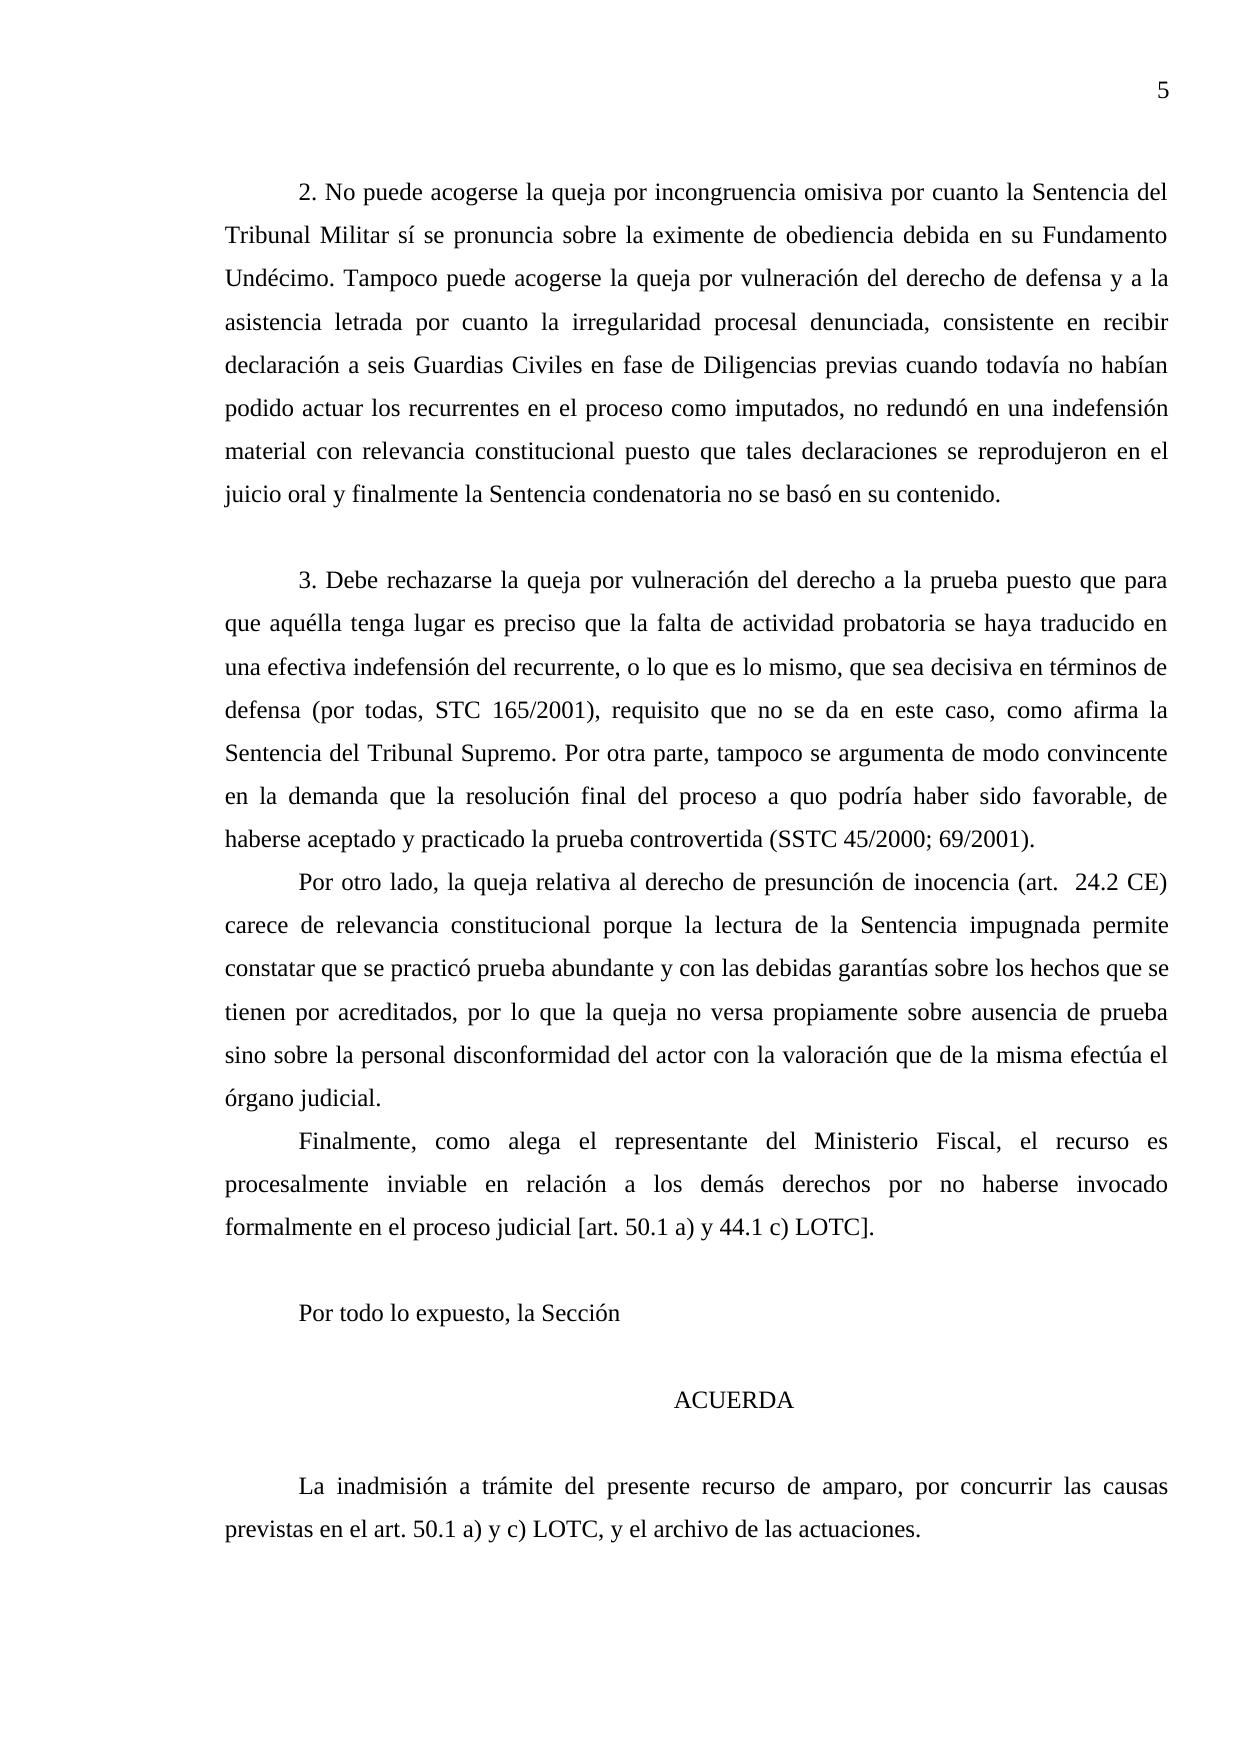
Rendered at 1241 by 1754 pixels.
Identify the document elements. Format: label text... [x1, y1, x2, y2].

text Por otro lado, la queja relativa al derecho de presunción de inocencia (art. 24.2 CE) carece de relevancia constitucional porque la lectura de la Sentencia impugnada permite constatar que se practicó prueba abundante y con las debidas garantías sobre los hechos que se tienen por acreditados, por lo que la queja no versa propiamente sobre ausencia de prueba sino sobre la personal disconformidad del actor con la valoración que de la misma efectúa el órgano judicial. [224, 867, 1169, 1112]
text 3. Debe rechazarse la queja por vulneración del derecho a la prueba puesto que para que aquélla tenga lugar es preciso que la falta de actividad probatoria se haya traducido en una efectiva indefensión del recurrente, o lo que es lo mismo, que sea decisiva en términos de defensa (por todas, STC 165/2001), requisito que no se da en este caso, como afirma la Sentencia del Tribunal Supremo. Por otra parte, tampoco se argumenta de modo convincente en la demanda que la resolución final del proceso a quo podría haber sido favorable, de haberse aceptado y practicado la prueba controvertida (SSTC 45/2000; 69/2001). [224, 565, 1169, 853]
text ACUERDA [224, 1385, 1169, 1413]
text Por todo lo expuesto, la Sección [224, 1298, 1169, 1327]
text Finalmente, como alega el representante del Ministerio Fiscal, el recurso es procesalmente inviable en relación a los demás derechos por no haberse invocado formalmente en el proceso judicial [art. 50.1 a) y 44.1 c) LOTC]. [224, 1126, 1169, 1241]
text 2. No puede acogerse la queja por incongruencia omisiva por cuanto la Sentencia del Tribunal Militar sí se pronuncia sobre la eximente de obediencia debida en su Fundamento Undécimo. Tampoco puede acogerse la queja por vulneración del derecho de defensa y a la asistencia letrada por cuanto la irregularidad procesal denunciada, consistente en recibir declaración a seis Guardias Civiles en fase de Diligencias previas cuando todavía no habían podido actuar los recurrentes en el proceso como imputados, no redundó en una indefensión material con relevancia constitucional puesto que tales declaraciones se reprodujeron en el juicio oral y finalmente la Sentencia condenatoria no se basó en su contenido. [224, 177, 1169, 508]
text La inadmisión a trámite del presente recurso de amparo, por concurrir las causas previstas en el art. 50.1 a) y c) LOTC, y el archivo de las actuaciones. [224, 1471, 1169, 1543]
